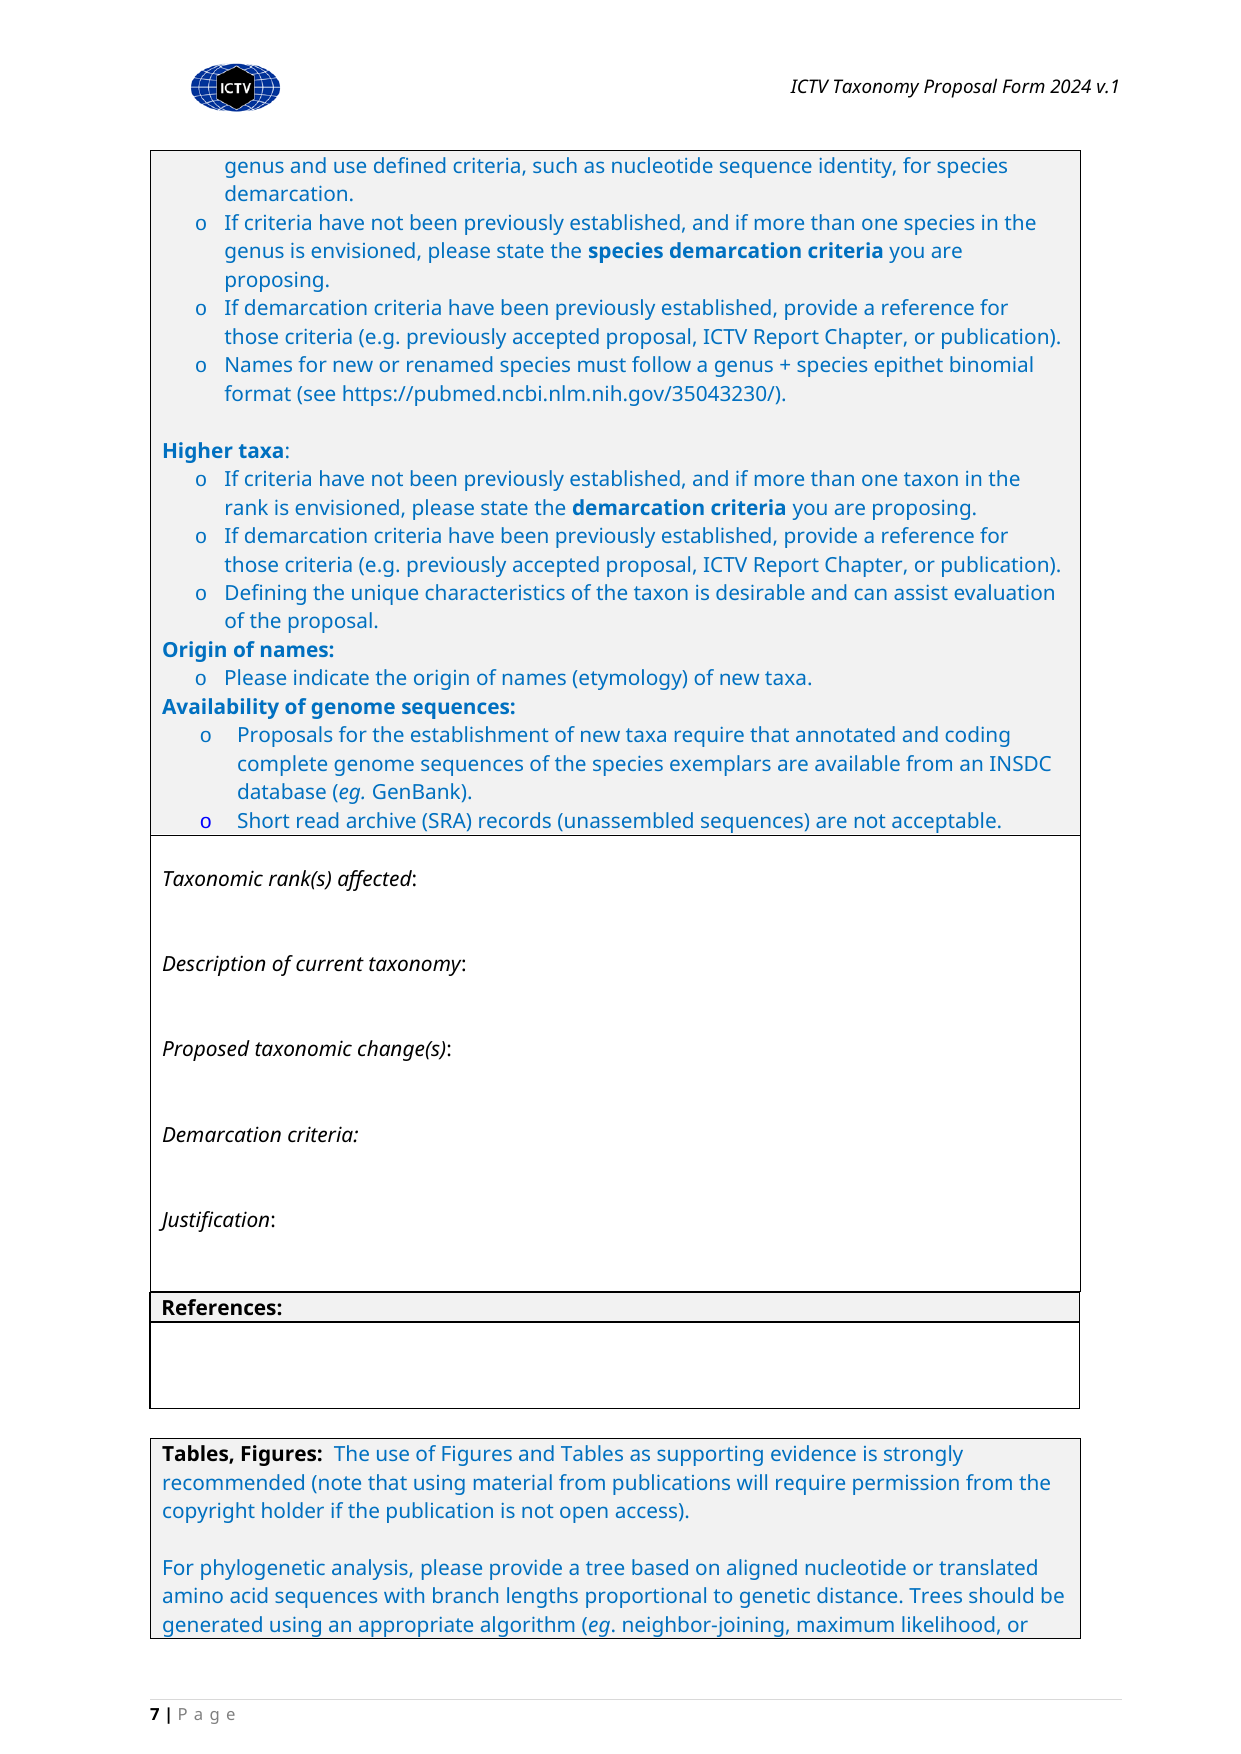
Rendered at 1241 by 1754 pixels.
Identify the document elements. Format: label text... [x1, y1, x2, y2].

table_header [151, 151, 1080, 834]
picture [190, 56, 282, 113]
table_cell Taxonomic rank(s) affected: Description of current taxonomy: Proposed taxonomic change(s): Demarcation criteria: Justification: [151, 836, 1080, 1291]
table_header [151, 1439, 1080, 1638]
table_cell [151, 1323, 1079, 1408]
table_header References: [151, 1293, 1079, 1321]
